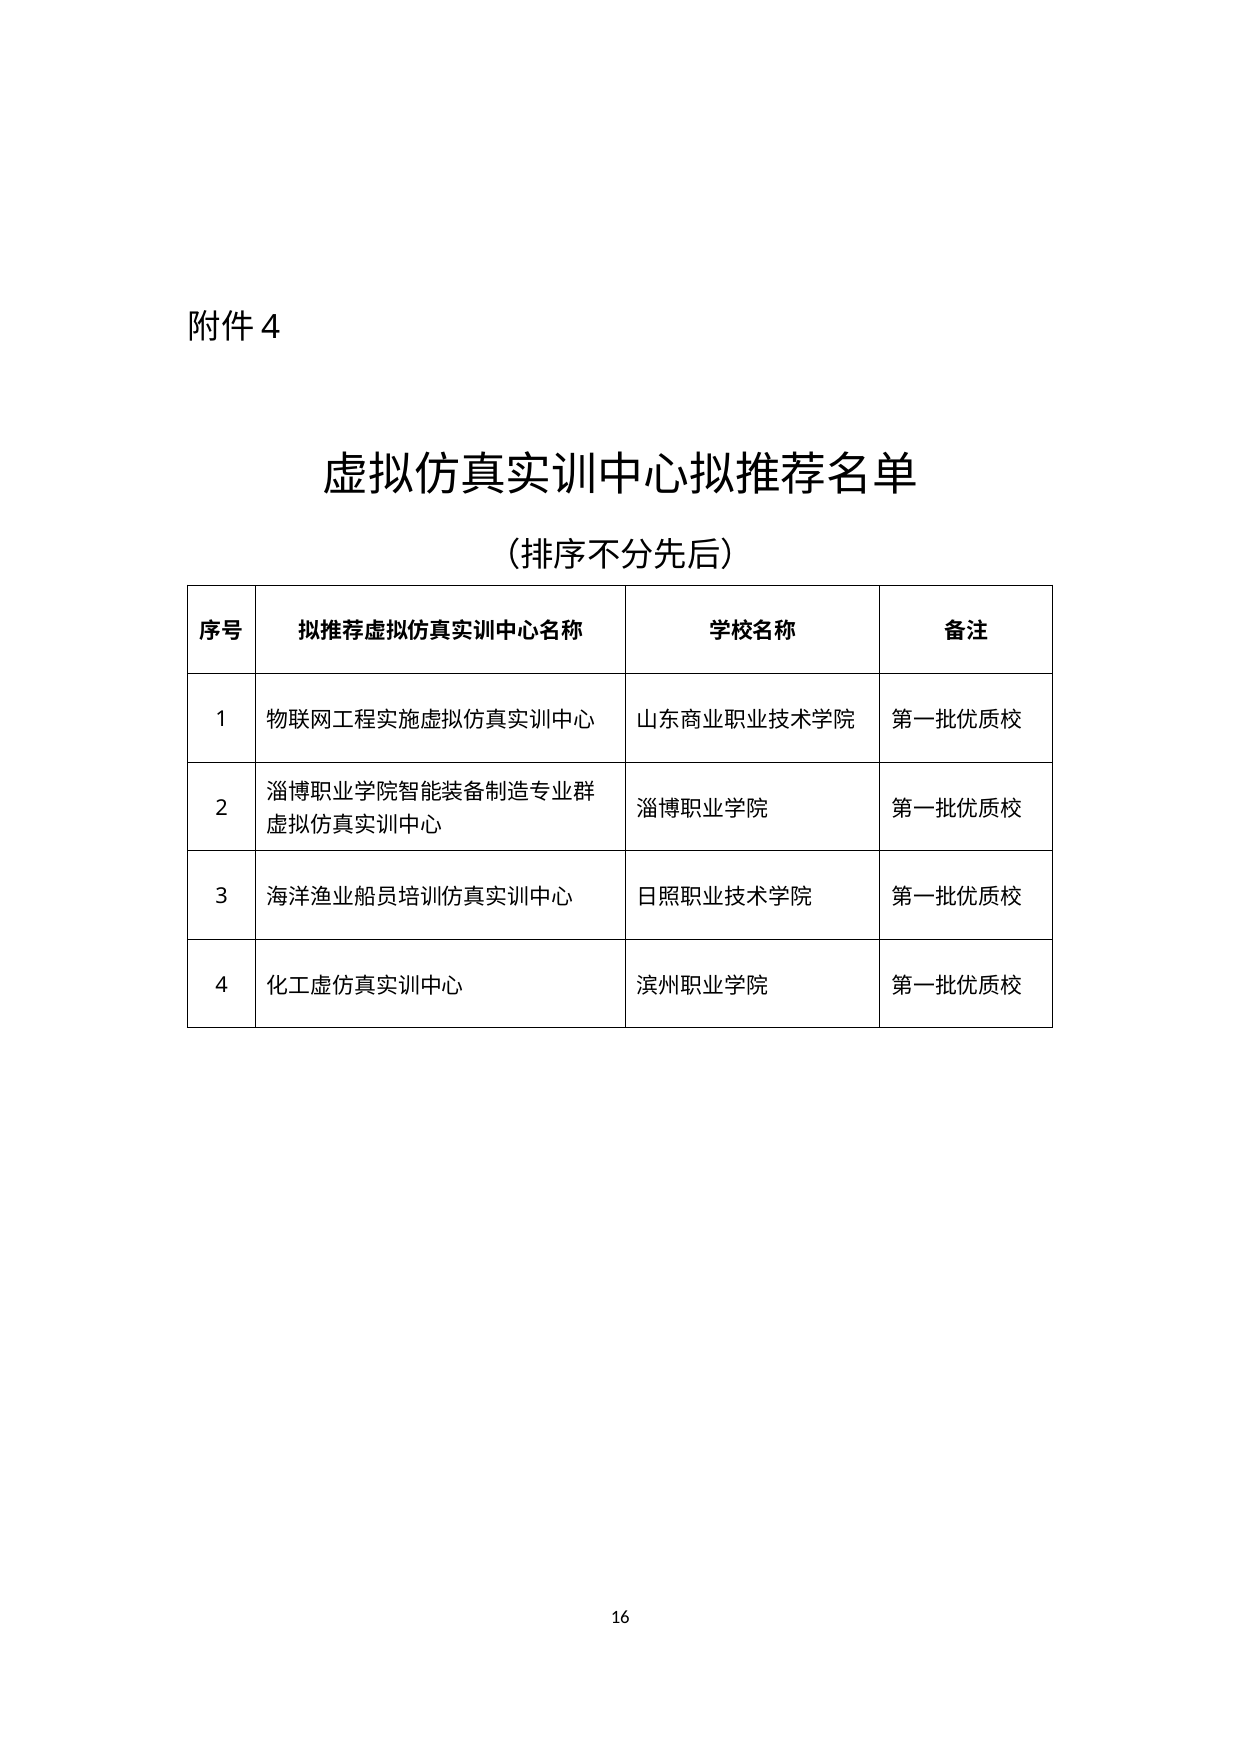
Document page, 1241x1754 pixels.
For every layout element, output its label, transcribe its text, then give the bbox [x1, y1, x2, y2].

text 附件4 [187, 292, 1053, 357]
table_cell 第一批优质校 [880, 674, 1052, 762]
table_cell 第一批优质校 [880, 940, 1052, 1027]
table_cell 1 [188, 674, 255, 762]
table_cell 海洋渔业船员培训仿真实训中心 [256, 851, 625, 939]
table_cell 淄博职业学院智能装备制造专业群虚拟仿真实训中心 [256, 763, 625, 850]
table_cell 淄博职业学院 [626, 763, 879, 850]
table_cell 日照职业技术学院 [626, 851, 879, 939]
table_header 学校名称 [626, 586, 879, 673]
table_cell 4 [188, 940, 255, 1027]
table_cell 第一批优质校 [880, 763, 1052, 850]
table_cell 化工虚仿真实训中心 [256, 940, 625, 1027]
table_cell 2 [188, 763, 255, 850]
table_cell 山东商业职业技术学院 [626, 674, 879, 762]
table_header 备注 [880, 586, 1052, 673]
text 虚拟仿真实训中心拟推荐名单 [187, 422, 1053, 519]
table_cell 3 [188, 851, 255, 939]
table_cell 物联网工程实施虚拟仿真实训中心 [256, 674, 625, 762]
text （排序不分先后） [187, 519, 1053, 584]
table_cell 第一批优质校 [880, 851, 1052, 939]
table_header 序号 [188, 586, 255, 673]
table_header 拟推荐虚拟仿真实训中心名称 [256, 586, 625, 673]
table_cell 滨州职业学院 [626, 940, 879, 1027]
